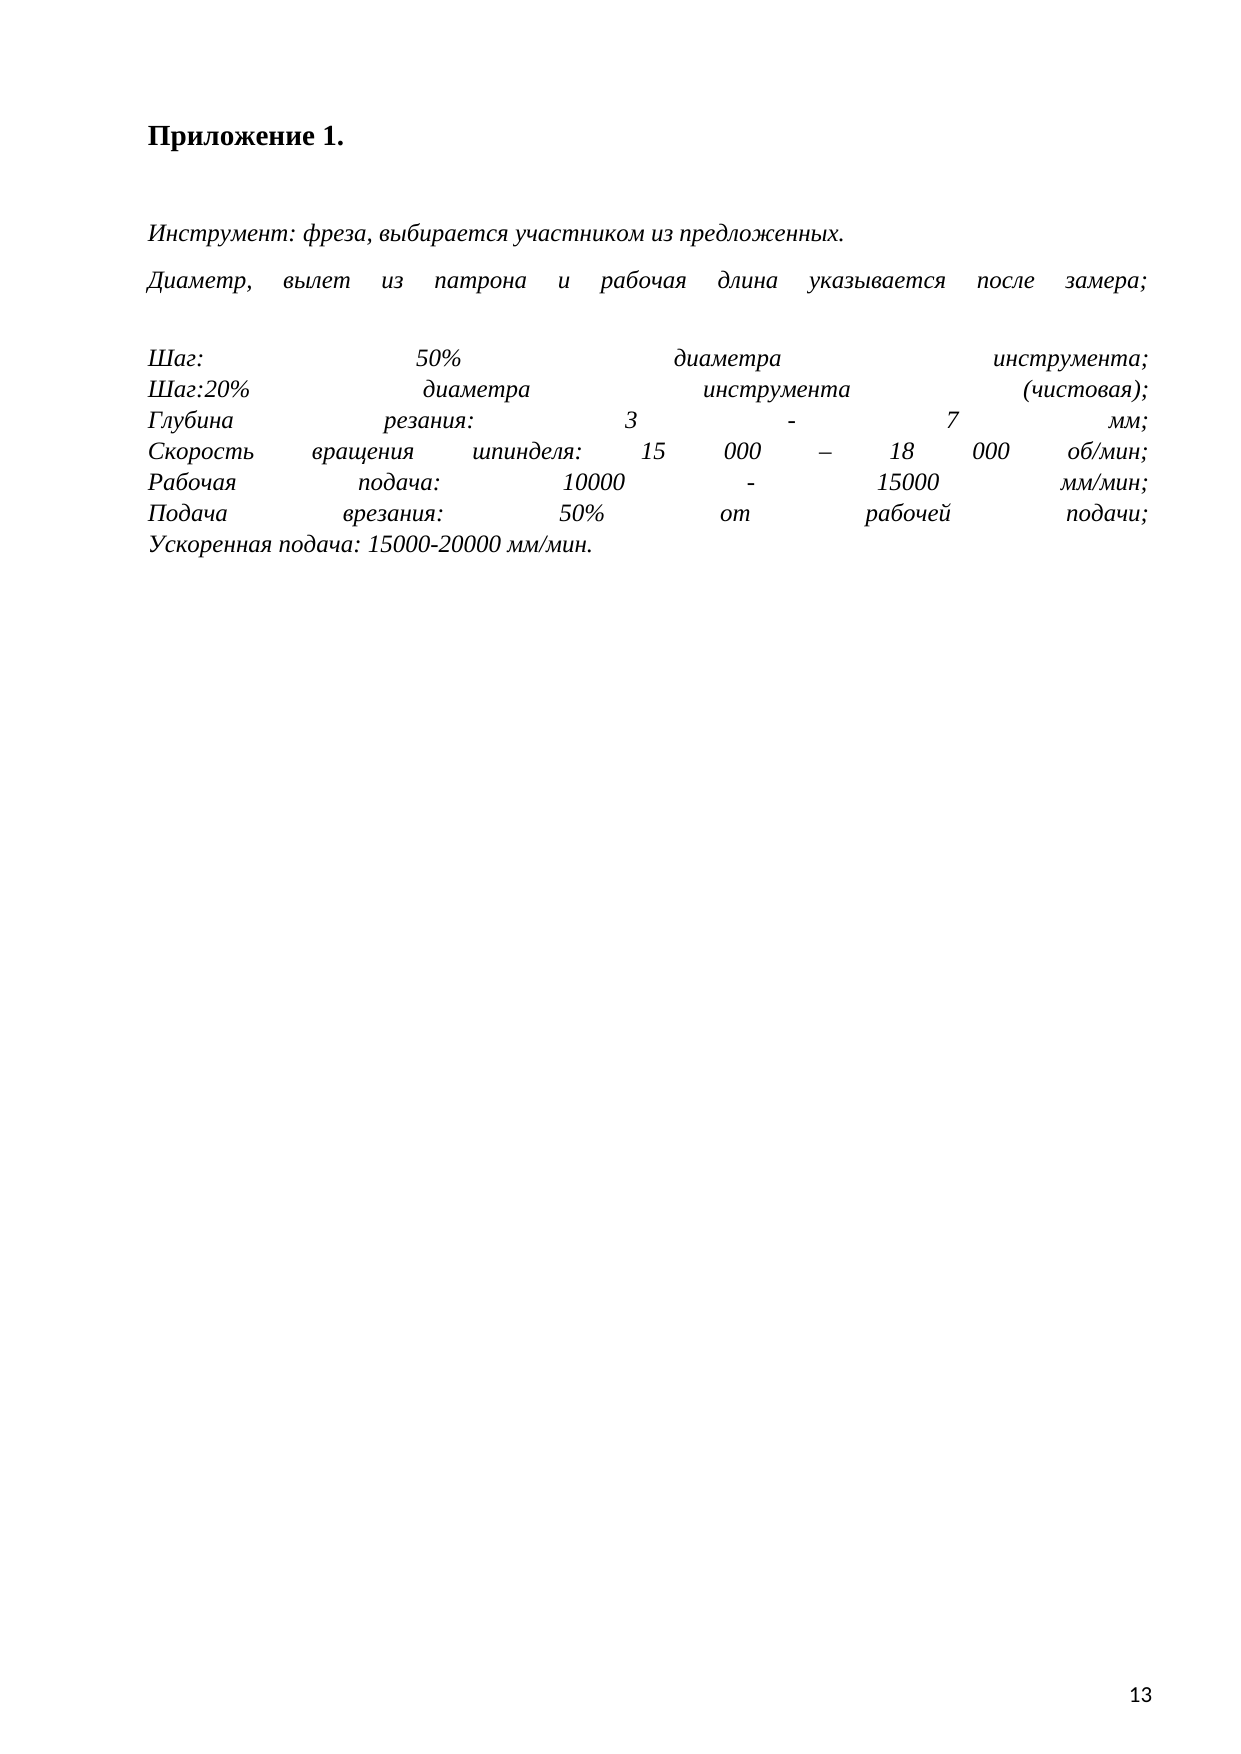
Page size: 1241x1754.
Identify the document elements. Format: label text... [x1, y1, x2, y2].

text Шаг: 50% диаметра инструмента; Шаг:20% диаметра инструмента (чистовая); Глубина резания: 3 - 7 мм; Скорость вращения шпинделя: 15 000 – 18 000 об/мин; Рабочая подача: 10000 - 15000 мм/мин; Подача врезания: 50% от рабочей подачи; Ускоренная подача: 15000-20000 мм/мин. [148, 343, 1152, 558]
text Диаметр, вылет из патрона и рабочая длина указывается после замера; [148, 266, 1152, 324]
text Инструмент: фреза, выбирается участником из предложенных. [148, 218, 1152, 247]
text Приложение 1. [148, 118, 1152, 152]
